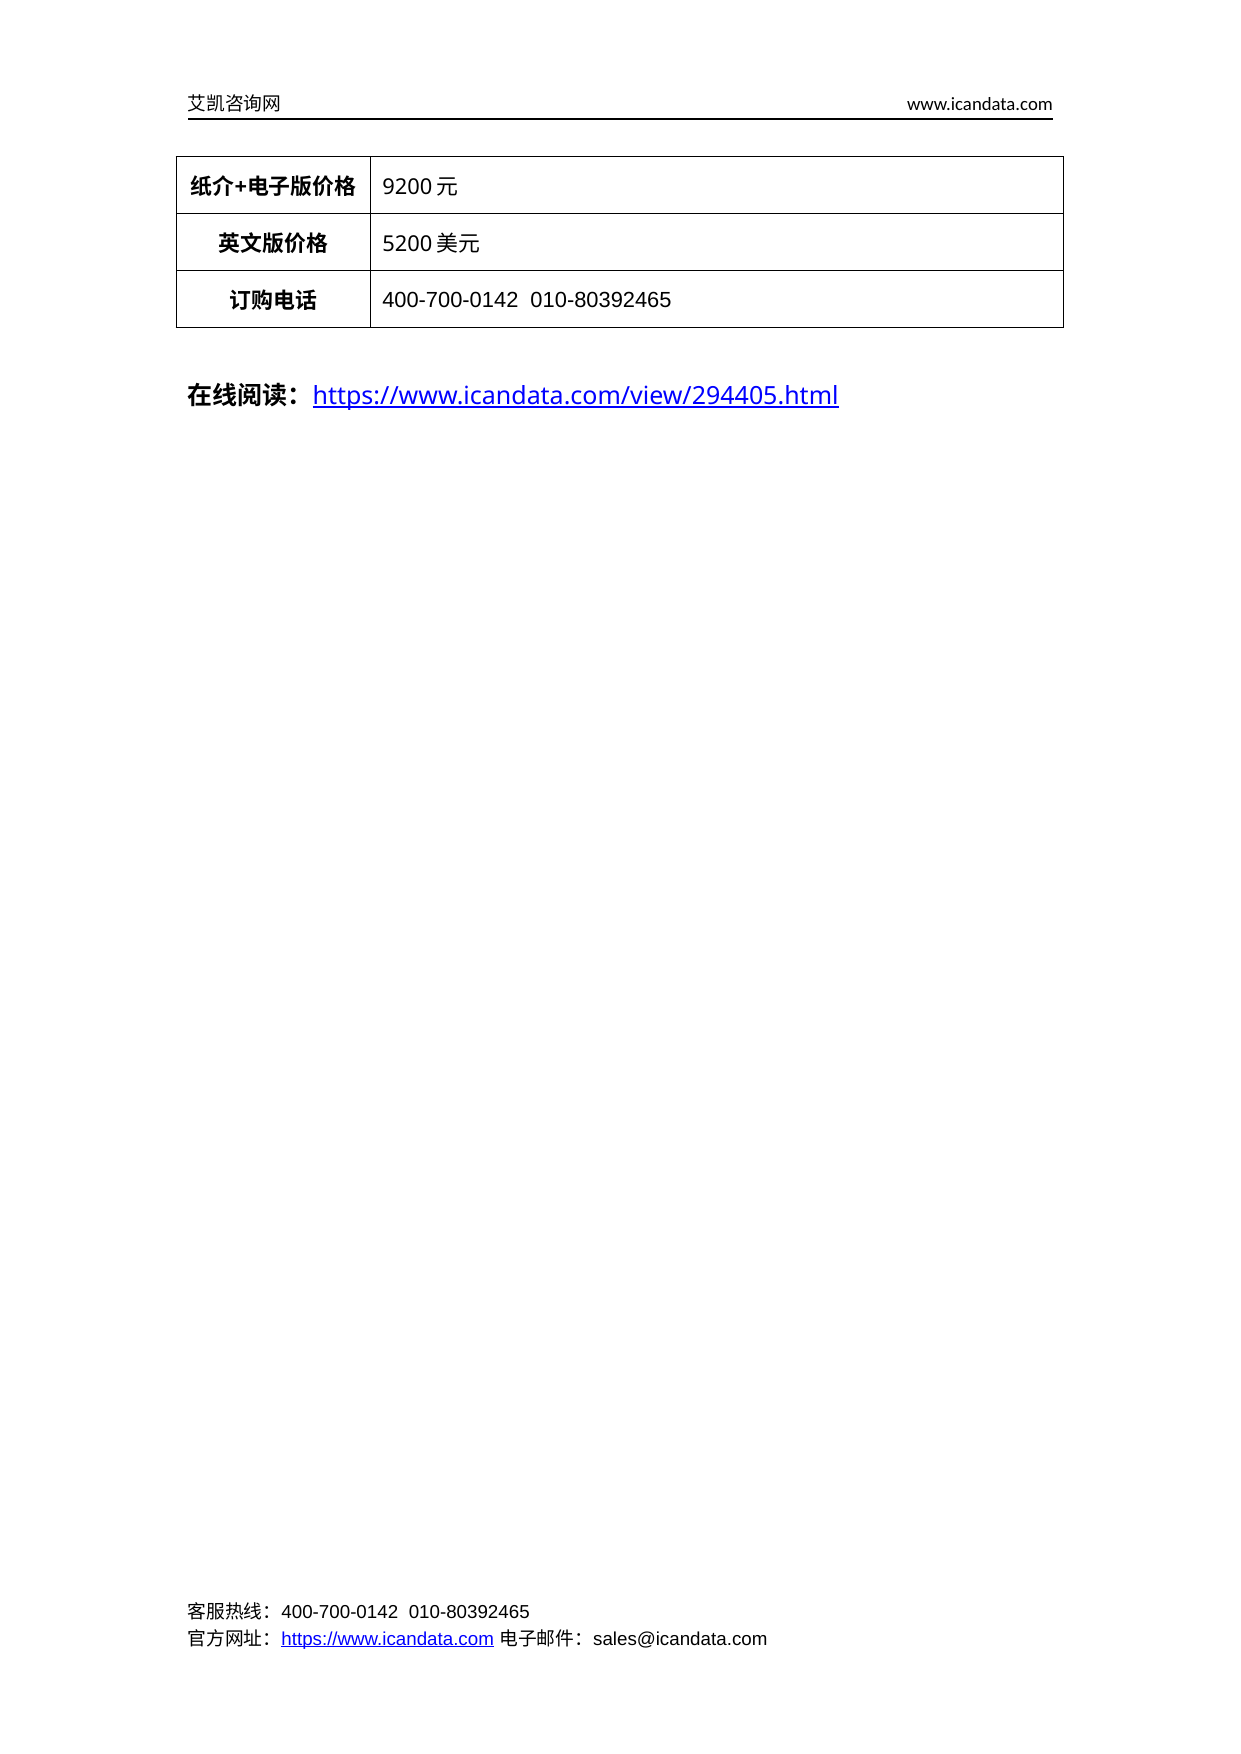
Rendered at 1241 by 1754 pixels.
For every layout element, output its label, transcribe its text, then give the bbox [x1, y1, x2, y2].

text 在线阅读：https://www.icandata.com/view/294405.html [187, 361, 1053, 426]
table_cell 订购电话 [177, 271, 370, 327]
table_cell 英文版价格 [177, 214, 370, 270]
table_cell 400-700-0142 010-80392465 [371, 271, 1063, 327]
table_cell 纸介+电子版价格 [177, 157, 370, 213]
table_cell 5200美元 [371, 214, 1063, 270]
table_cell 9200元 [371, 157, 1063, 213]
